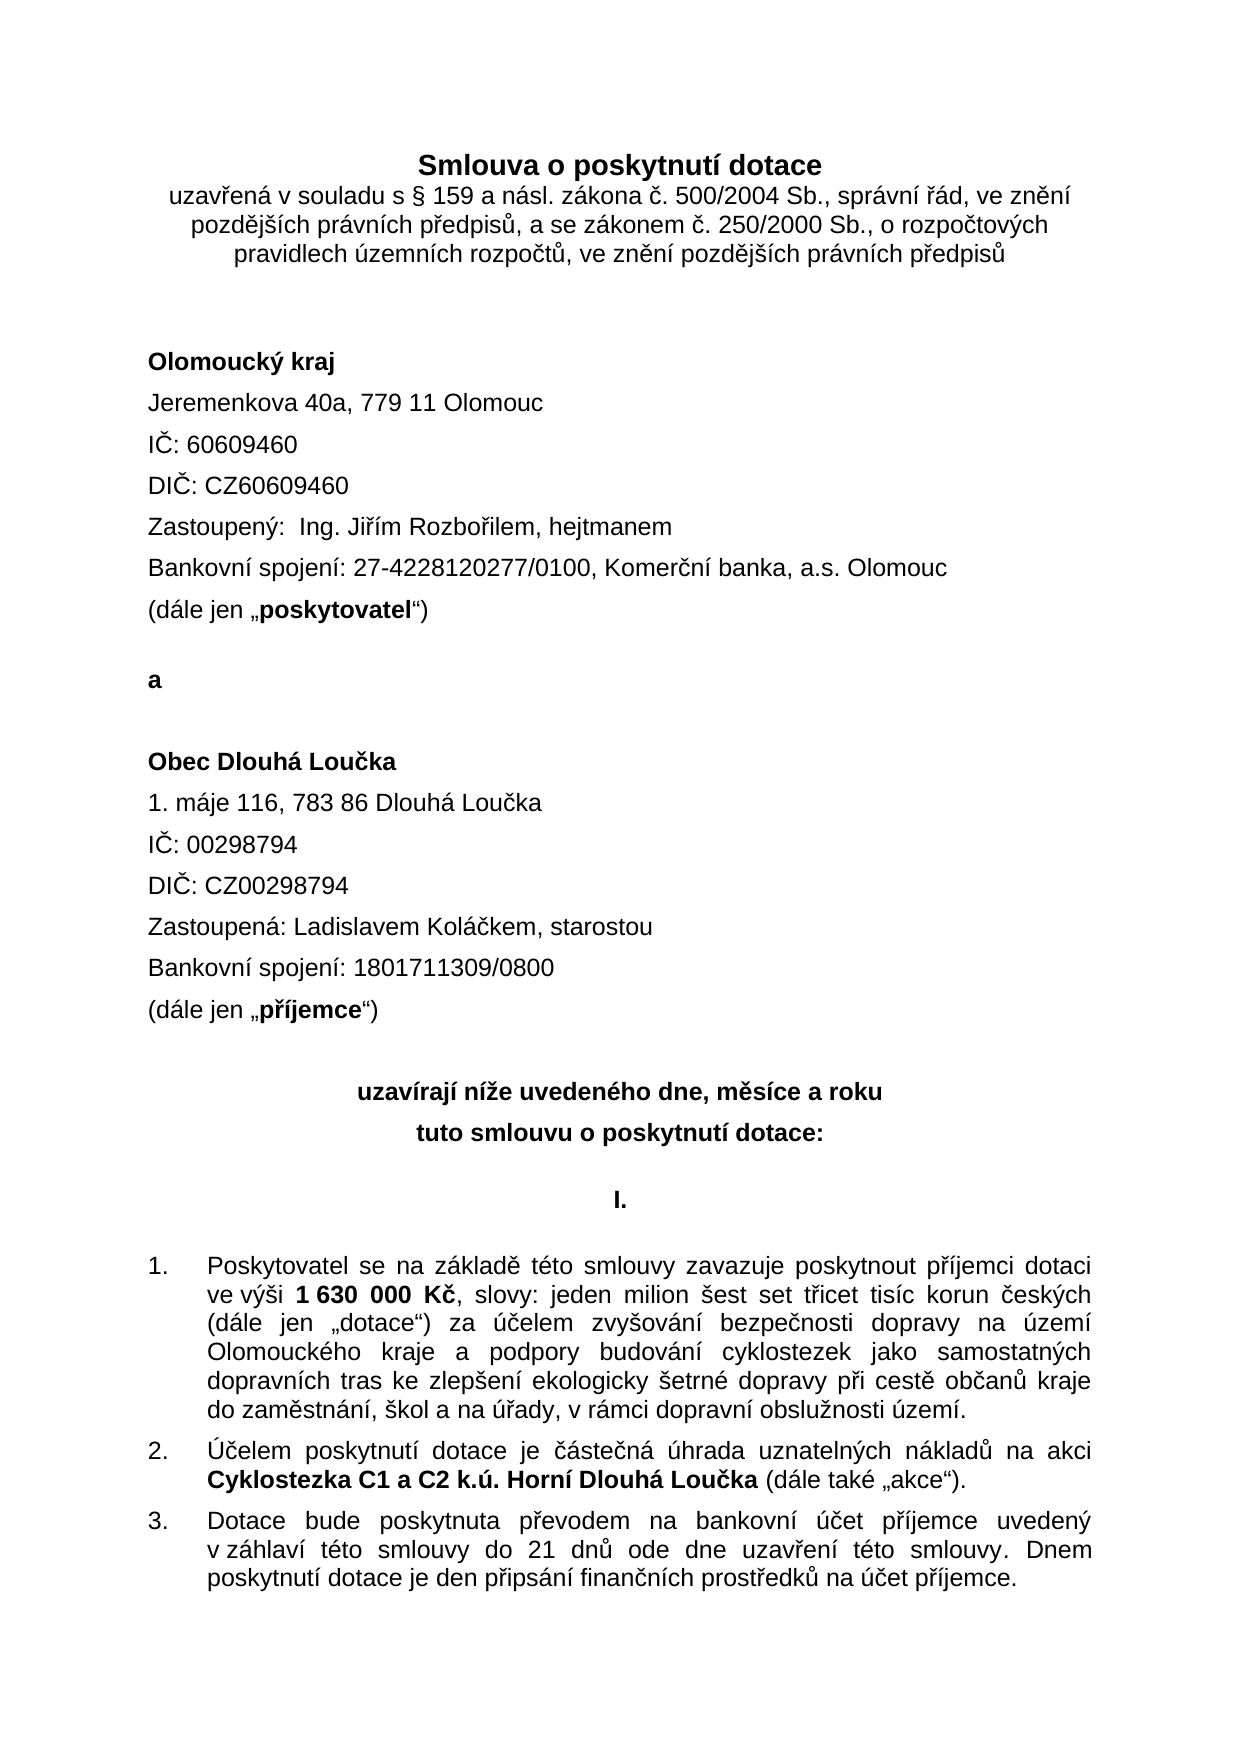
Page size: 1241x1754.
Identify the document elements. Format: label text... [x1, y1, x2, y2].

text Bankovní spojení: 27-4228120277/0100, Komerční banka, a.s. Olomouc [148, 553, 1092, 582]
text Bankovní spojení: 1801711309/0800 [148, 953, 1092, 982]
text IČ: 00298794 [148, 829, 1092, 858]
text uzavřená v souladu s § 159 a násl. zákona č. 500/2004 Sb., správní řád, ve znění pozdějších právních předpisů, a se zákonem č. 250/2000 Sb., o rozpočtových pravidlech územních rozpočtů, ve znění pozdějších právních předpisů [148, 181, 1092, 267]
text IČ: 60609460 [148, 429, 1092, 458]
text uzavírají níže uvedeného dne, měsíce a roku [148, 1077, 1092, 1106]
text (dále jen „příjemce“) [148, 994, 1092, 1023]
text tuto smlouvu o poskytnutí dotace: [148, 1118, 1092, 1147]
text 1. máje 116, 783 86 Dlouhá Loučka [148, 788, 1092, 817]
text Zastoupená: Ladislavem Koláčkem, starostou [148, 912, 1092, 941]
text I. [148, 1184, 1092, 1213]
text DIČ: CZ00298794 [148, 871, 1092, 899]
text (dále jen „poskytovatel“) [148, 594, 1092, 623]
text Jeremenkova 40a, 779 11 Olomouc [148, 388, 1092, 417]
list Poskytovatel se na základě této smlouvy zavazuje poskytnout příjemci dotaci ve výši 1 630 000 Kč, slovy: jeden milion šest set třicet tisíc korun českých (dále jen „dotace“) za účelem zvyšování bezpečnosti dopravy na území Olomouckého kraje a podpory budování cyklostezek jako samostatných dopravních tras ke zlepšení ekologicky šetrné dopravy při cestě občanů kraje do zaměstnání, škol a na úřady, v rámci dopravní obslužnosti území. [148, 1251, 1092, 1423]
text DIČ: CZ60609460 [148, 471, 1092, 499]
list Účelem poskytnutí dotace je částečná úhrada uznatelných nákladů na akci Cyklostezka C1 a C2 k.ú. Horní Dlouhá Loučka (dále také „akce“). [148, 1436, 1092, 1493]
text a [148, 664, 1092, 693]
text Smlouva o poskytnutí dotace [148, 148, 1092, 181]
text Olomoucký kraj [148, 347, 1092, 376]
text Obec Dlouhá Loučka [148, 747, 1092, 776]
text Zastoupený: Ing. Jiřím Rozbořilem, hejtmanem [148, 512, 1092, 541]
list Dotace bude poskytnuta převodem na bankovní účet příjemce uvedený v záhlaví této smlouvy do 21 dnů ode dne uzavření této smlouvy. Dnem poskytnutí dotace je den připsání finančních prostředků na účet příjemce. [148, 1506, 1092, 1592]
